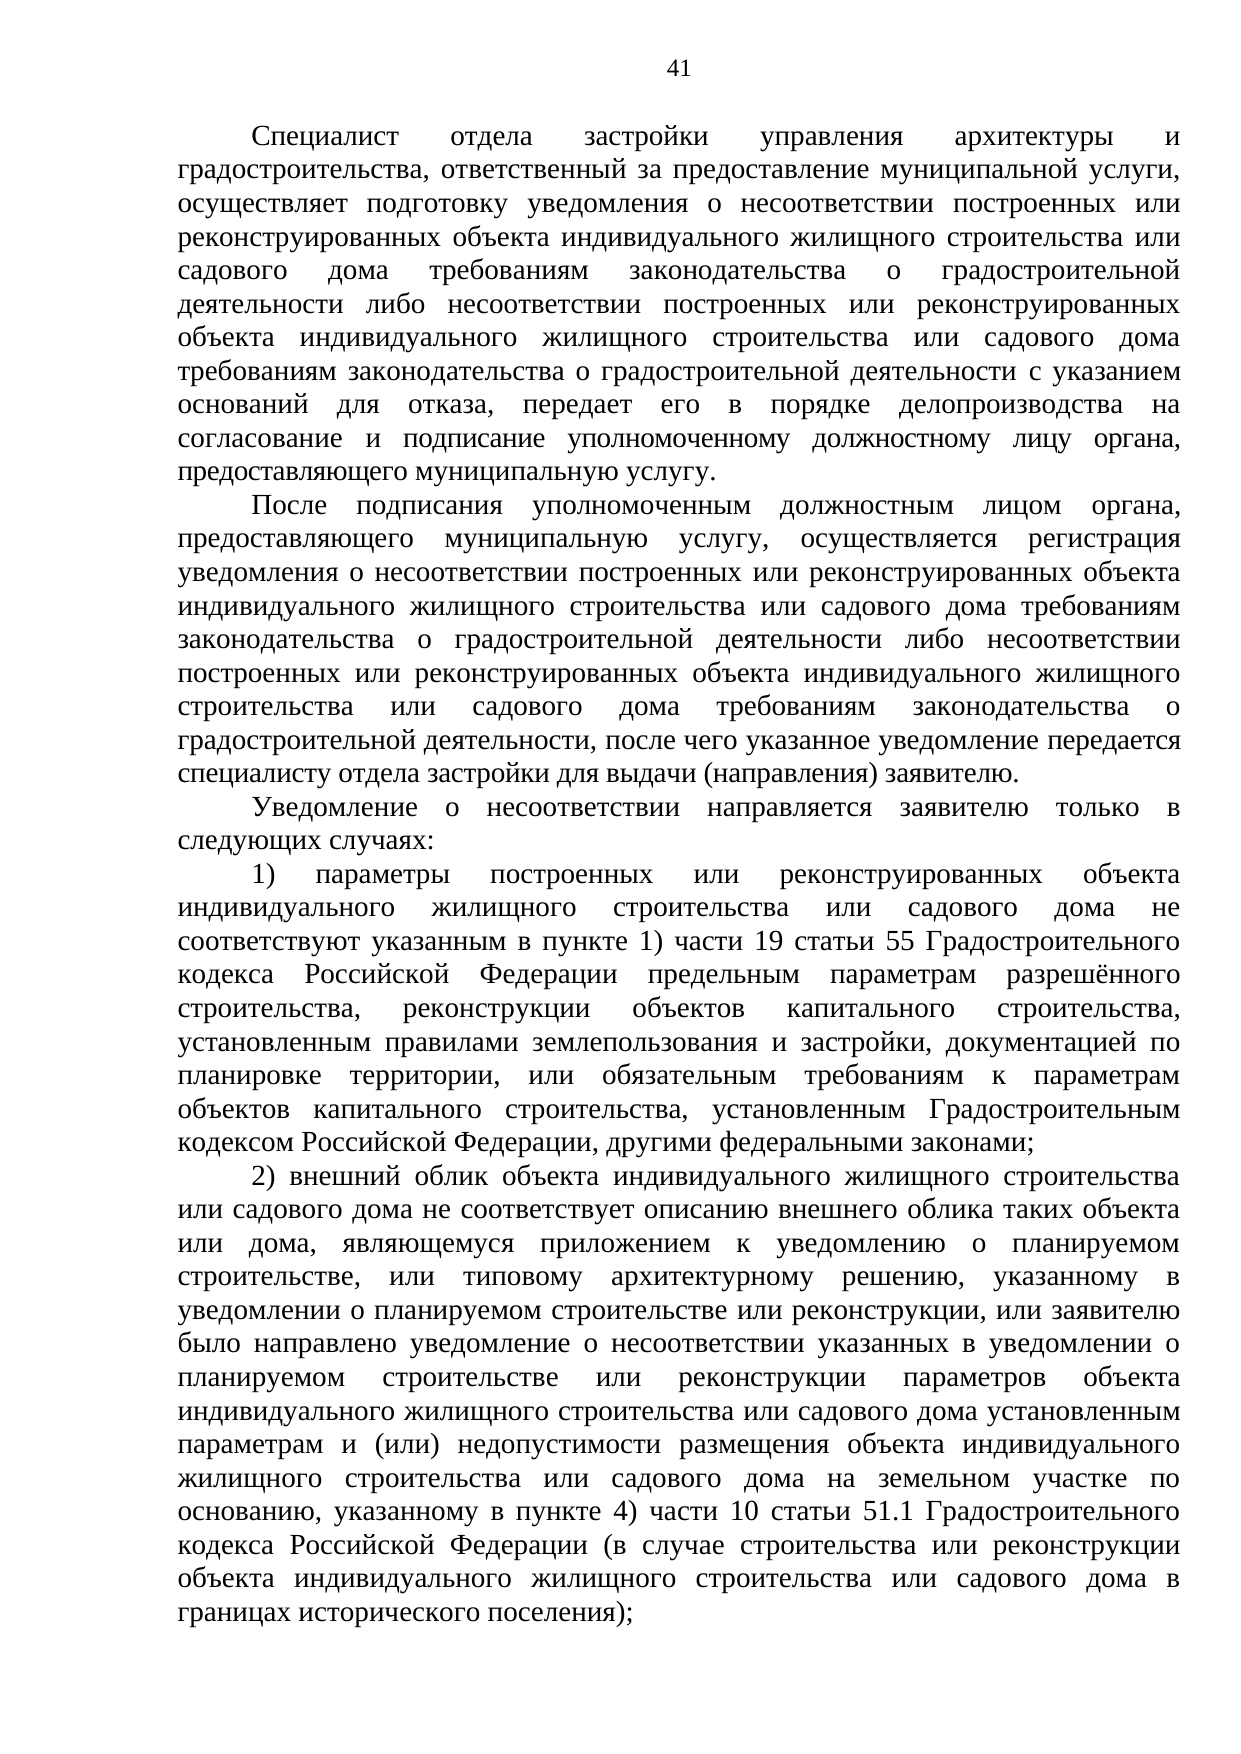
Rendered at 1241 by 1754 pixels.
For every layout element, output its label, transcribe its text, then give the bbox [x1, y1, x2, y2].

text После подписания уполномоченным должностным лицом органа, предоставляющего муниципальную услугу, осуществляется регистрация уведомления о несоответствии построенных или реконструированных объекта индивидуального жилищного строительства или садового дома требованиям законодательства о градостроительной деятельности либо несоответствии построенных или реконструированных объекта индивидуального жилищного строительства или садового дома требованиям законодательства о градостроительной деятельности, после чего указанное уведомление передается специалисту отдела застройки для выдачи (направления) заявителю. [177, 487, 1181, 789]
text Уведомление о несоответствии направляется заявителю только в следующих случаях: [177, 789, 1181, 856]
text Специалист отдела застройки управления архитектуры и градостроительства, ответственный за предоставление муниципальной услуги, осуществляет подготовку уведомления о несоответствии построенных или реконструированных объекта индивидуального жилищного строительства или садового дома требованиям законодательства о градостроительной деятельности либо несоответствии построенных или реконструированных объекта индивидуального жилищного строительства или садового дома требованиям законодательства о градостроительной деятельности с указанием оснований для отказа, передает его в порядке делопроизводства на согласование и подписание уполномоченному должностному лицу органа, предоставляющего муниципальную услугу. [177, 118, 1181, 487]
text 2) внешний облик объекта индивидуального жилищного строительства или садового дома не соответствует описанию внешнего облика таких объекта или дома, являющемуся приложением к уведомлению о планируемом строительстве, или типовому архитектурному решению, указанному в уведомлении о планируемом строительстве или реконструкции, или заявителю было направлено уведомление о несоответствии указанных в уведомлении о планируемом строительстве или реконструкции параметров объекта индивидуального жилищного строительства или садового дома установленным параметрам и (или) недопустимости размещения объекта индивидуального жилищного строительства или садового дома на земельном участке по основанию, указанному в пункте 4) части 10 статьи 51.1 Градостроительного кодекса Российской Федерации (в случае строительства или реконструкции объекта индивидуального жилищного строительства или садового дома в границах исторического поселения); [177, 1158, 1181, 1627]
text 1) параметры построенных или реконструированных объекта индивидуального жилищного строительства или садового дома не соответствуют указанным в пункте 1) части 19 статьи 55 Градостроительного кодекса Российской Федерации предельным параметрам разрешённого строительства, реконструкции объектов капитального строительства, установленным правилами землепользования и застройки, документацией по планировке территории, или обязательным требованиям к параметрам объектов капитального строительства, установленным Градостроительным кодексом Российской Федерации, другими федеральными законами; [177, 856, 1181, 1158]
